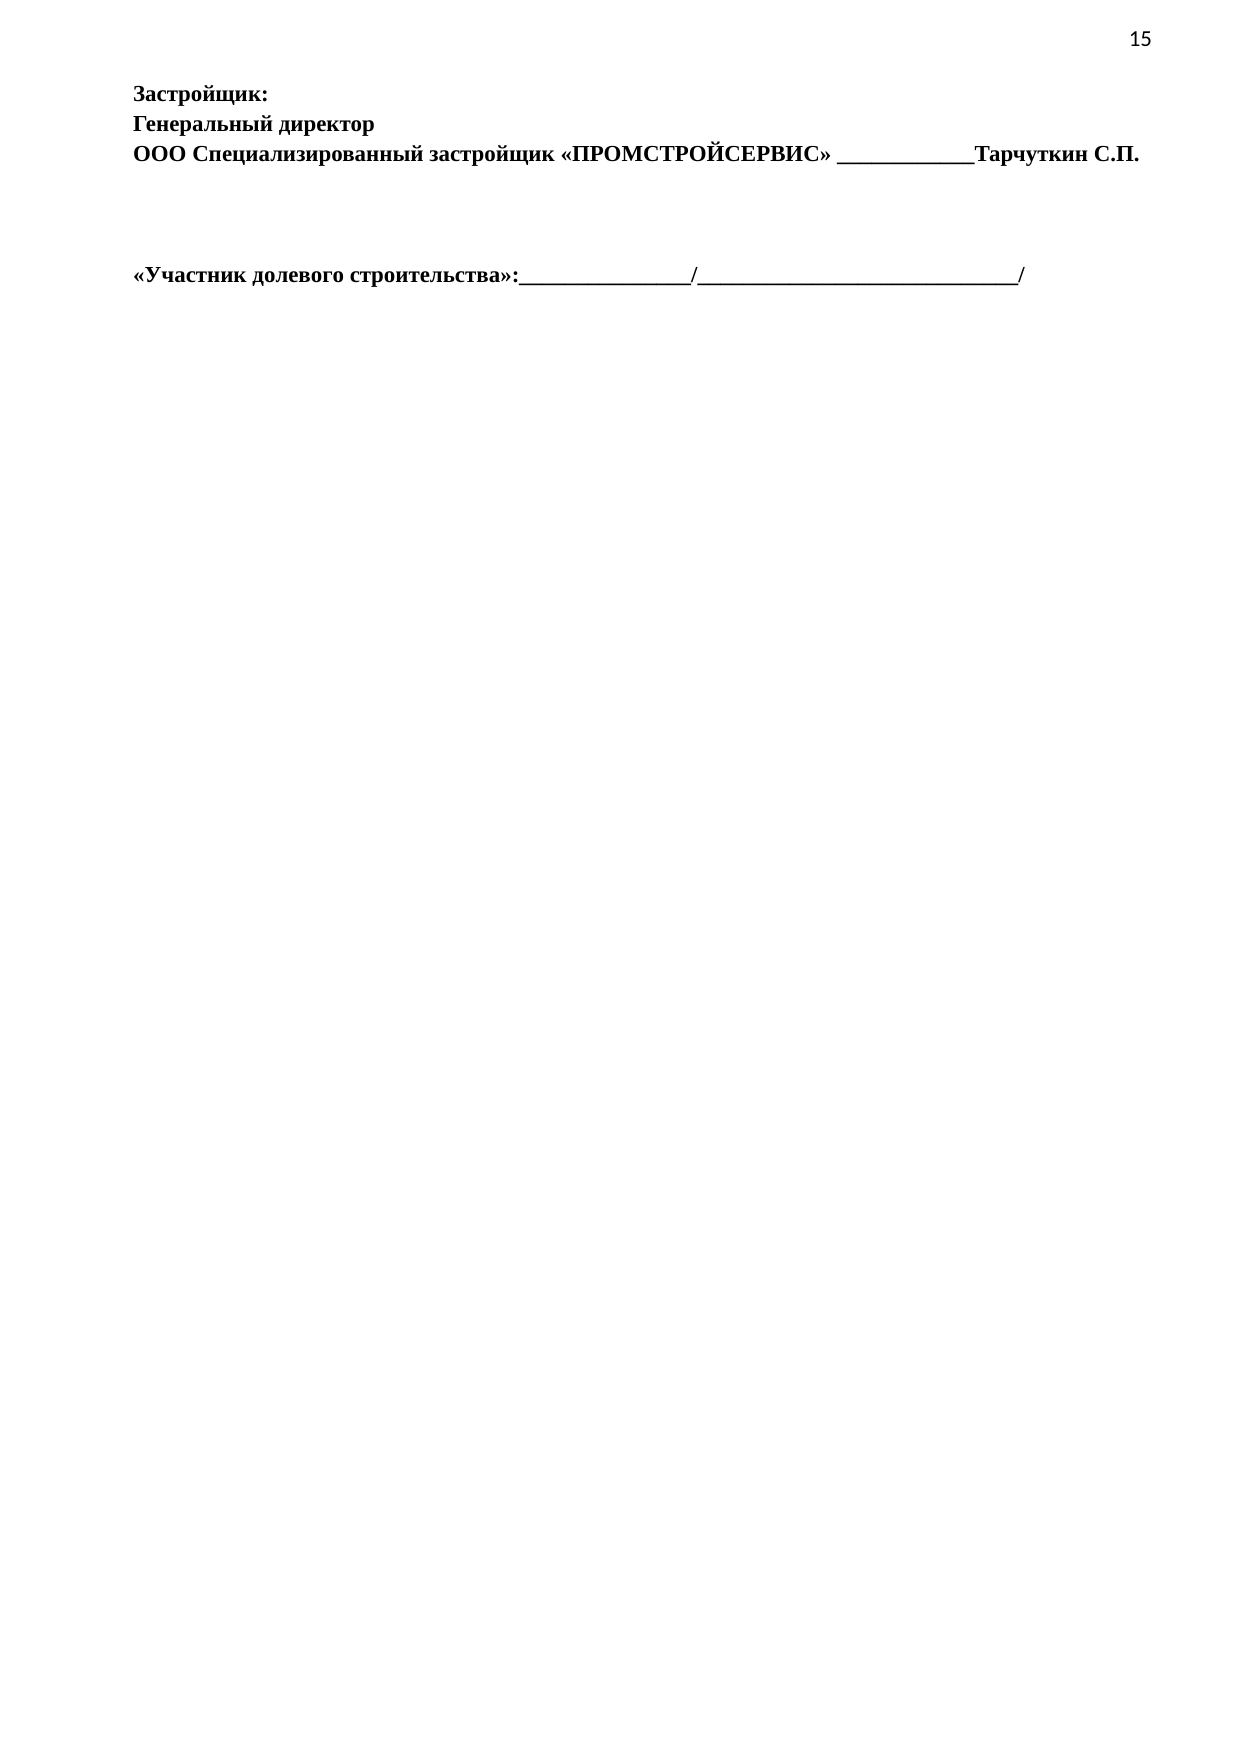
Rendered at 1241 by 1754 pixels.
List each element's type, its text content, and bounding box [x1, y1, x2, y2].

text «Участник долевого строительства»:_______________/____________________________/ [133, 261, 1152, 287]
text Генеральный директор [133, 110, 1152, 136]
text ООО Специализированный застройщик «ПРОМСТРОЙСЕРВИС» ____________Тарчуткин С.П. [133, 140, 1152, 166]
text Застройщик: [133, 80, 1152, 106]
